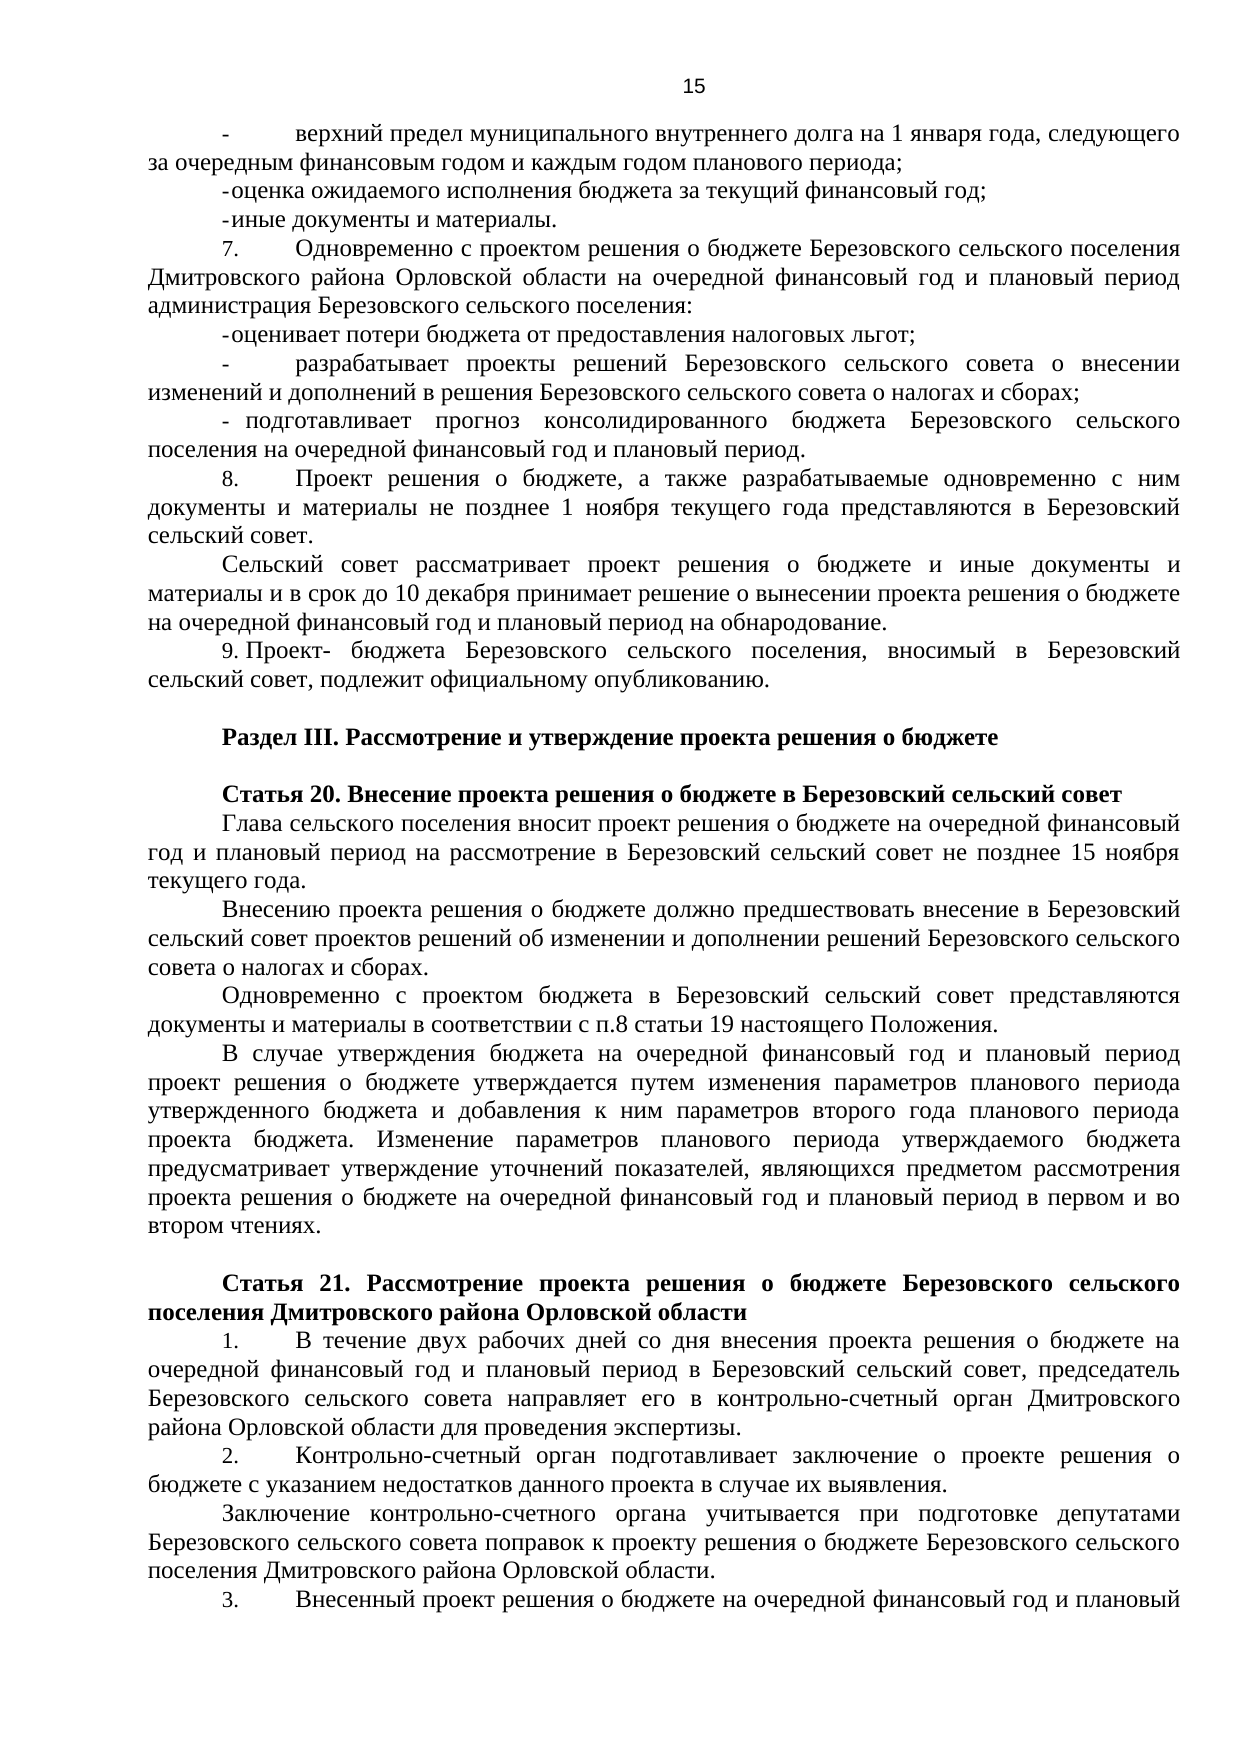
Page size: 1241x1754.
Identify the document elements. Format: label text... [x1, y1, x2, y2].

text Заключение контрольно-счетного органа учитывается при подготовке депутатами Березовского сельского совета поправок к проекту решения о бюджете Березовского сельского поселения Дмитровского района Орловской области. [148, 1498, 1181, 1584]
list Проект- бюджета Березовского сельского поселения, вносимый в Березовский сельский совет, подлежит официальному опубликованию. [148, 636, 1181, 693]
list В течение двух рабочих дней со дня внесения проекта решения о бюджете на очередной финансовый год и плановый период в Березовский сельский совет, председатель Березовского сельского совета направляет его в контрольно-счетный орган Дмитровского района Орловской области для проведения экспертизы. [148, 1326, 1181, 1441]
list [148, 1584, 1181, 1613]
list Одновременно с проектом решения о бюджете Березовского сельского поселения Дмитровского района Орловской области на очередной финансовый год и плановый период администрация Березовского сельского поселения: [148, 233, 1181, 319]
text Статья 21. Рассмотрение проекта решения о бюджете Березовского сельского поселения Дмитровского района Орловской области [148, 1268, 1181, 1326]
text В случае утверждения бюджета на очередной финансовый год и плановый период проект решения о бюджете утверждается путем изменения параметров планового периода утвержденного бюджета и добавления к ним параметров второго года планового периода проекта бюджета. Изменение параметров планового периода утверждаемого бюджета предусматривает утверждение уточнений показателей, являющихся предметом рассмотрения проекта решения о бюджете на очередной финансовый год и плановый период в первом и во втором чтениях. [148, 1038, 1181, 1239]
list иные документы и материалы. [148, 204, 1181, 233]
text Внесению проекта решения о бюджете должно предшествовать внесение в Березовский сельский совет проектов решений об изменении и дополнении решений Березовского сельского совета о налогах и сборах. [148, 894, 1181, 981]
list разрабатывает проекты решений Березовского сельского совета о внесении изменений и дополнений в решения Березовского сельского совета о налогах и сборах; [148, 348, 1181, 406]
list подготавливает прогноз консолидированного бюджета Березовского сельского поселения на очередной финансовый год и плановый период. [148, 406, 1181, 463]
list Проект решения о бюджете, а также разрабатываемые одновременно с ним документы и материалы не позднее 1 ноября текущего года представляются в Березовский сельский совет. [148, 463, 1181, 549]
list оценка ожидаемого исполнения бюджета за текущий финансовый год; [148, 176, 1181, 204]
text Статья 20. Внесение проекта решения о бюджете в Березовский сельский совет [148, 779, 1181, 808]
text Глава сельского поселения вносит проект решения о бюджете на очередной финансовый год и плановый период на рассмотрение в Березовский сельский совет не позднее 15 ноября текущего года. [148, 808, 1181, 894]
text Раздел III. Рассмотрение и утверждение проекта решения о бюджете [148, 722, 1181, 751]
text Одновременно с проектом бюджета в Березовский сельский совет представляются документы и материалы в соответствии с п.8 статьи 19 настоящего Положения. [148, 981, 1181, 1038]
list Контрольно-счетный орган подготавливает заключение о проекте решения о бюджете с указанием недостатков данного проекта в случае их выявления. [148, 1441, 1181, 1498]
list верхний предел муниципального внутреннего долга на 1 января года, следующего за очередным финансовым годом и каждым годом планового периода; [148, 118, 1181, 176]
list оценивает потери бюджета от предоставления налоговых льгот; [148, 319, 1181, 348]
text Сельский совет рассматривает проект решения о бюджете и иные документы и материалы и в срок до 10 декабря принимает решение о вынесении проекта решения о бюджете на очередной финансовый год и плановый период на обнародование. [148, 549, 1181, 636]
